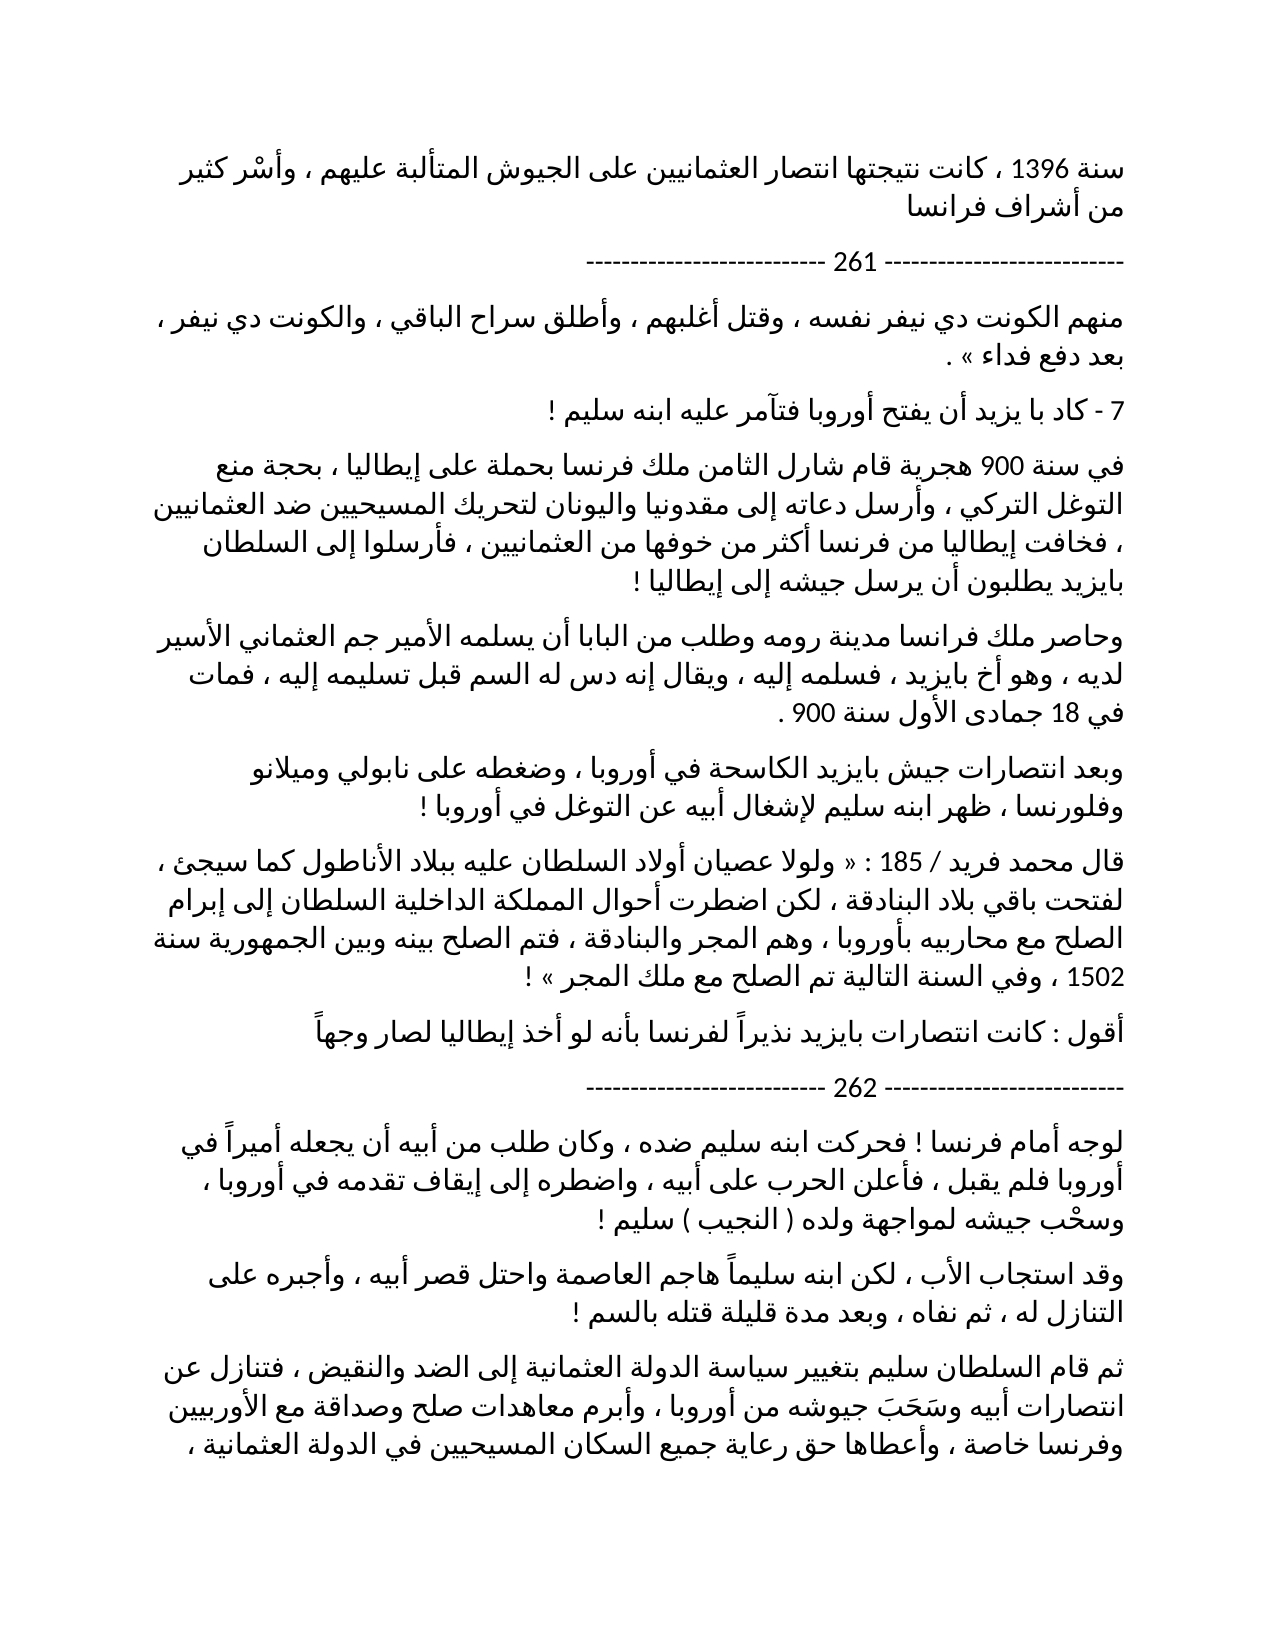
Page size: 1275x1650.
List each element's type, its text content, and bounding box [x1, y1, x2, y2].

text --------------------------- 261 --------------------------- [150, 243, 1125, 279]
text وحاصر ملك فرانسا مدينة رومه وطلب من البابا أن يسلمه الأمير جم العثماني الأسير لديه ، وهو أخ بايزيد ، فسلمه إليه ، ويقال إنه دس له السم قبل تسليمه إليه ، فمات في 18 جمادى الأول سنة 900 . [150, 618, 1125, 730]
text قال محمد فريد / 185 : « ولولا عصيان أولاد السلطان عليه ببلاد الأناطول كما سيجئ ، لفتحت باقي بلاد البنادقة ، لكن اضطرت أحوال المملكة الداخلية السلطان إلى إبرام الصلح مع محاربيه بأوروبا ، وهم المجر والبنادقة ، فتم الصلح بينه وبين الجمهورية سنة 1502 ، وفي السنة التالية تم الصلح مع ملك المجر » ! [150, 843, 1125, 994]
text --------------------------- 262 --------------------------- [150, 1069, 1125, 1104]
text 7 - كاد با يزيد أن يفتح أوروبا فتآمر عليه ابنه سليم ! [150, 392, 1125, 428]
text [150, 150, 1125, 224]
text في سنة 900 هجرية قام شارل الثامن ملك فرنسا بحملة على إيطاليا ، بحجة منع التوغل التركي ، وأرسل دعاته إلى مقدونيا واليونان لتحريك المسيحيين ضد العثمانيين ، فخافت إيطاليا من فرنسا أكثر من خوفها من العثمانيين ، فأرسلوا إلى السلطان بايزيد يطلبون أن يرسل جيشه إلى إيطاليا ! [150, 447, 1125, 598]
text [150, 1349, 1125, 1462]
text وقد استجاب الأب ، لكن ابنه سليماً هاجم العاصمة واحتل قصر أبيه ، وأجبره على التنازل له ، ثم نفاه ، وبعد مدة قليلة قتله بالسم ! [150, 1256, 1125, 1330]
text وبعد انتصارات جيش بايزيد الكاسحة في أوروبا ، وضغطه على نابولي وميلانو وفلورنسا ، ظهر ابنه سليم لإشغال أبيه عن التوغل في أوروبا ! [150, 750, 1125, 824]
text أقول : كانت انتصارات بايزيد نذيراً لفرنسا بأنه لو أخذ إيطاليا لصار وجهاً [150, 1014, 1125, 1049]
text لوجه أمام فرنسا ! فحركت ابنه سليم ضده ، وكان طلب من أبيه أن يجعله أميراً في أوروبا فلم يقبل ، فأعلن الحرب على أبيه ، واضطره إلى إيقاف تقدمه في أوروبا ، وسحْب جيشه لمواجهة ولده ( النجيب ) سليم ! [150, 1124, 1125, 1236]
text منهم الكونت دي نيفر نفسه ، وقتل أغلبهم ، وأطلق سراح الباقي ، والكونت دي نيفر ، بعد دفع فداء » . [150, 299, 1125, 373]
